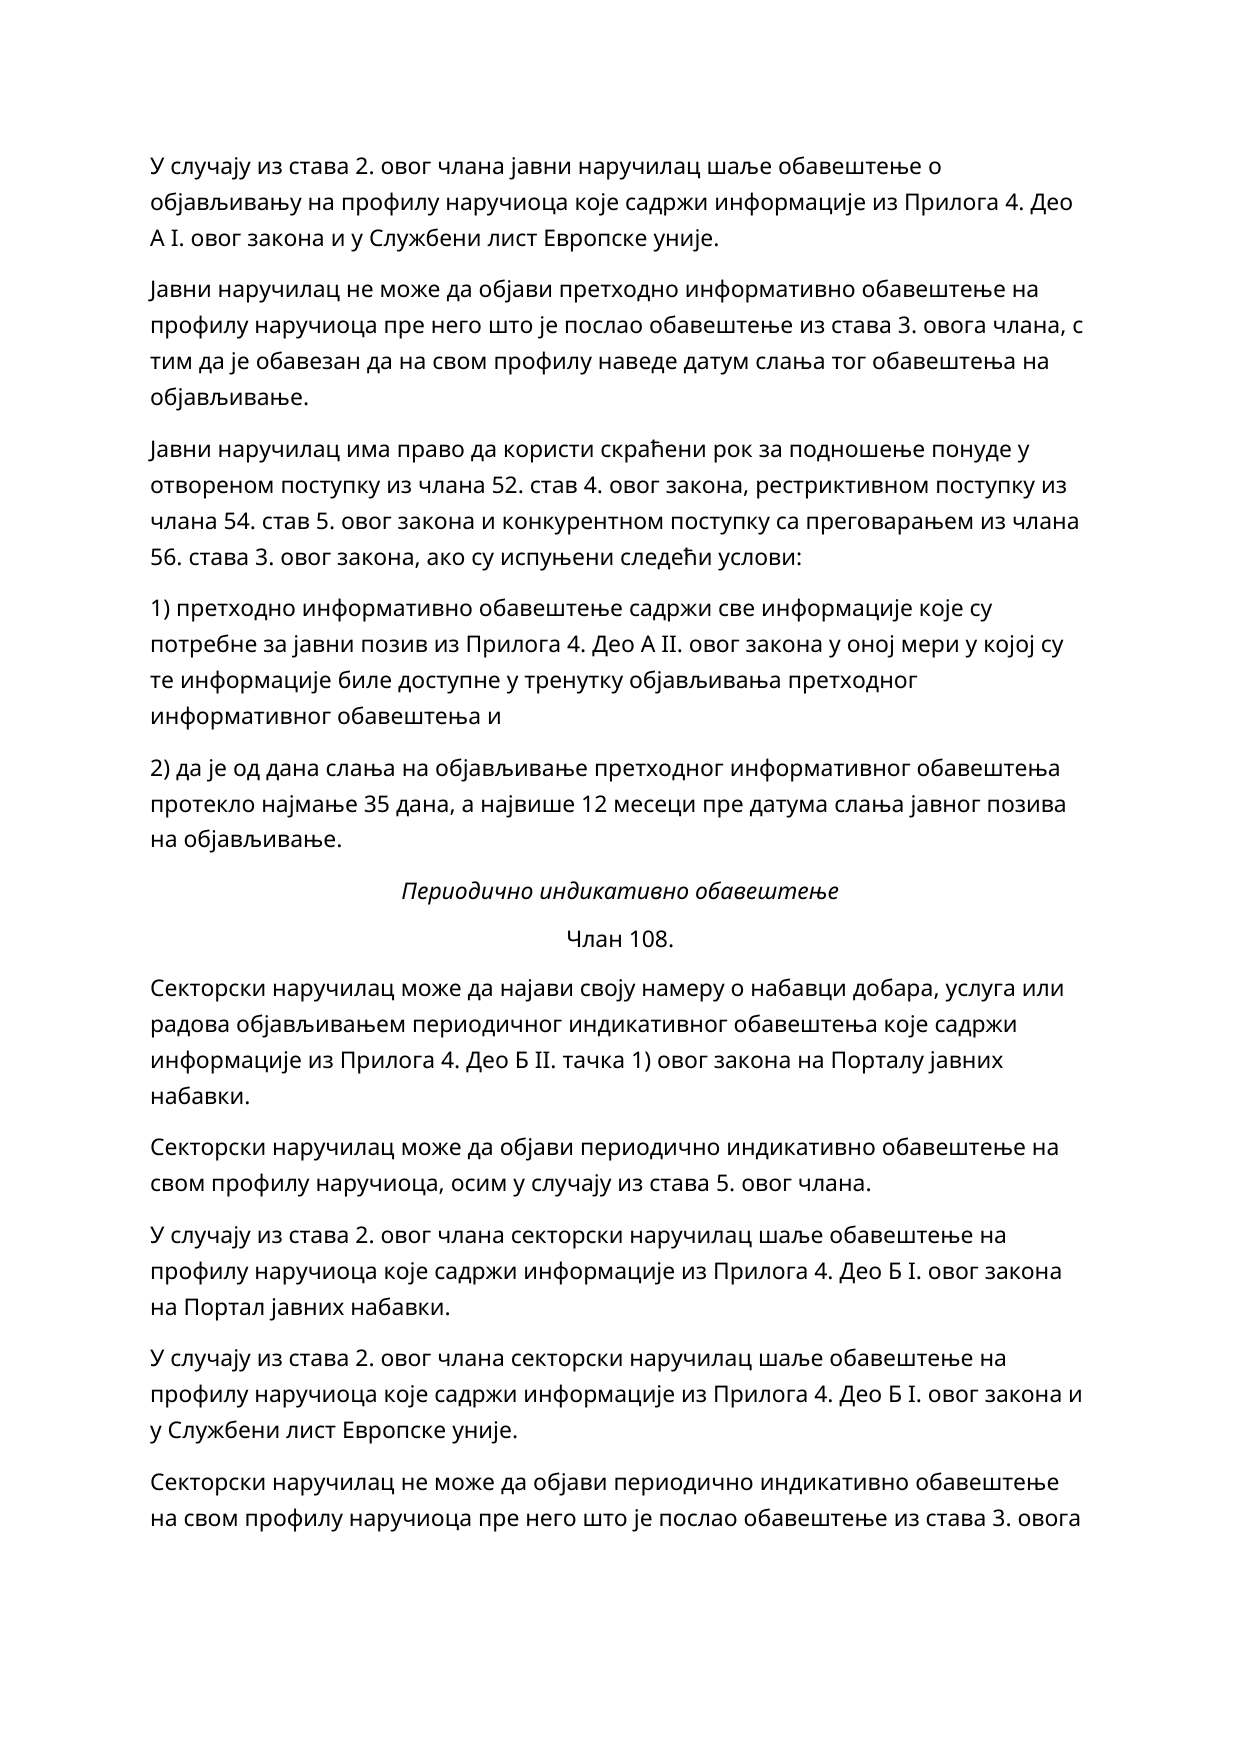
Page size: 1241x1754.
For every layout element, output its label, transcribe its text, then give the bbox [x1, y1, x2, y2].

text 2) да је од дана слања на објављивање претходног информативног обавештења протекло најмање 35 дана, а највише 12 месеци пре датума слања јавног позива на објављивање. [150, 752, 1090, 855]
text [150, 1466, 1090, 1533]
text Јавни наручилац не може да објави претходно информативно обавештење на профилу наручиоца пре него што је послао обавештење из става 3. овога члана, с тим да је обавезан да на свом профилу наведе датум слања тог обавештења на објављивање. [150, 273, 1090, 412]
text Секторски наручилац може да објави периодично индикативно обавештење на свом профилу наручиоца, осим у случају из става 5. овог члана. [150, 1131, 1090, 1198]
text Члан 108. [150, 923, 1090, 955]
text У случају из става 2. овог члана секторски наручилац шаље обавештење на профилу наручиоца које садржи информације из Прилога 4. Део Б I. овог закона на Портал јавних набавки. [150, 1219, 1090, 1322]
text У случају из става 2. овог члана секторски наручилац шаље обавештење на профилу наручиоца које садржи информације из Прилога 4. Део Б I. овог закона и у Службени лист Европске уније. [150, 1342, 1090, 1445]
text Јавни наручилац има право да користи скраћени рок за подношење понуде у отвореном поступку из члана 52. став 4. овог закона, рестриктивном поступку из члана 54. став 5. овог закона и конкурентном поступку са преговарањем из члана 56. става 3. овог закона, ако су испуњени следећи услови: [150, 433, 1090, 572]
text 1) претходно информативно обавештење садржи све информације које су потребне за јавни позив из Прилога 4. Део А II. овог закона у оној мери у којој су те информације биле доступне у тренутку објављивања претходног информативног обавештења и [150, 592, 1090, 731]
text У случају из става 2. овог члана јавни наручилац шаље обавештење о објављивању на профилу наручиоца које садржи информације из Прилога 4. Део А I. овог закона и у Службени лист Европске уније. [150, 150, 1090, 253]
text Периодично индикативно обавештење [150, 875, 1090, 906]
text Секторски наручилац може да најави своју намеру о набавци добара, услуга или радова објављивањем периодичног индикативног обавештења које садржи информације из Прилога 4. Део Б II. тачка 1) овог закона на Порталу јавних набавки. [150, 972, 1090, 1111]
